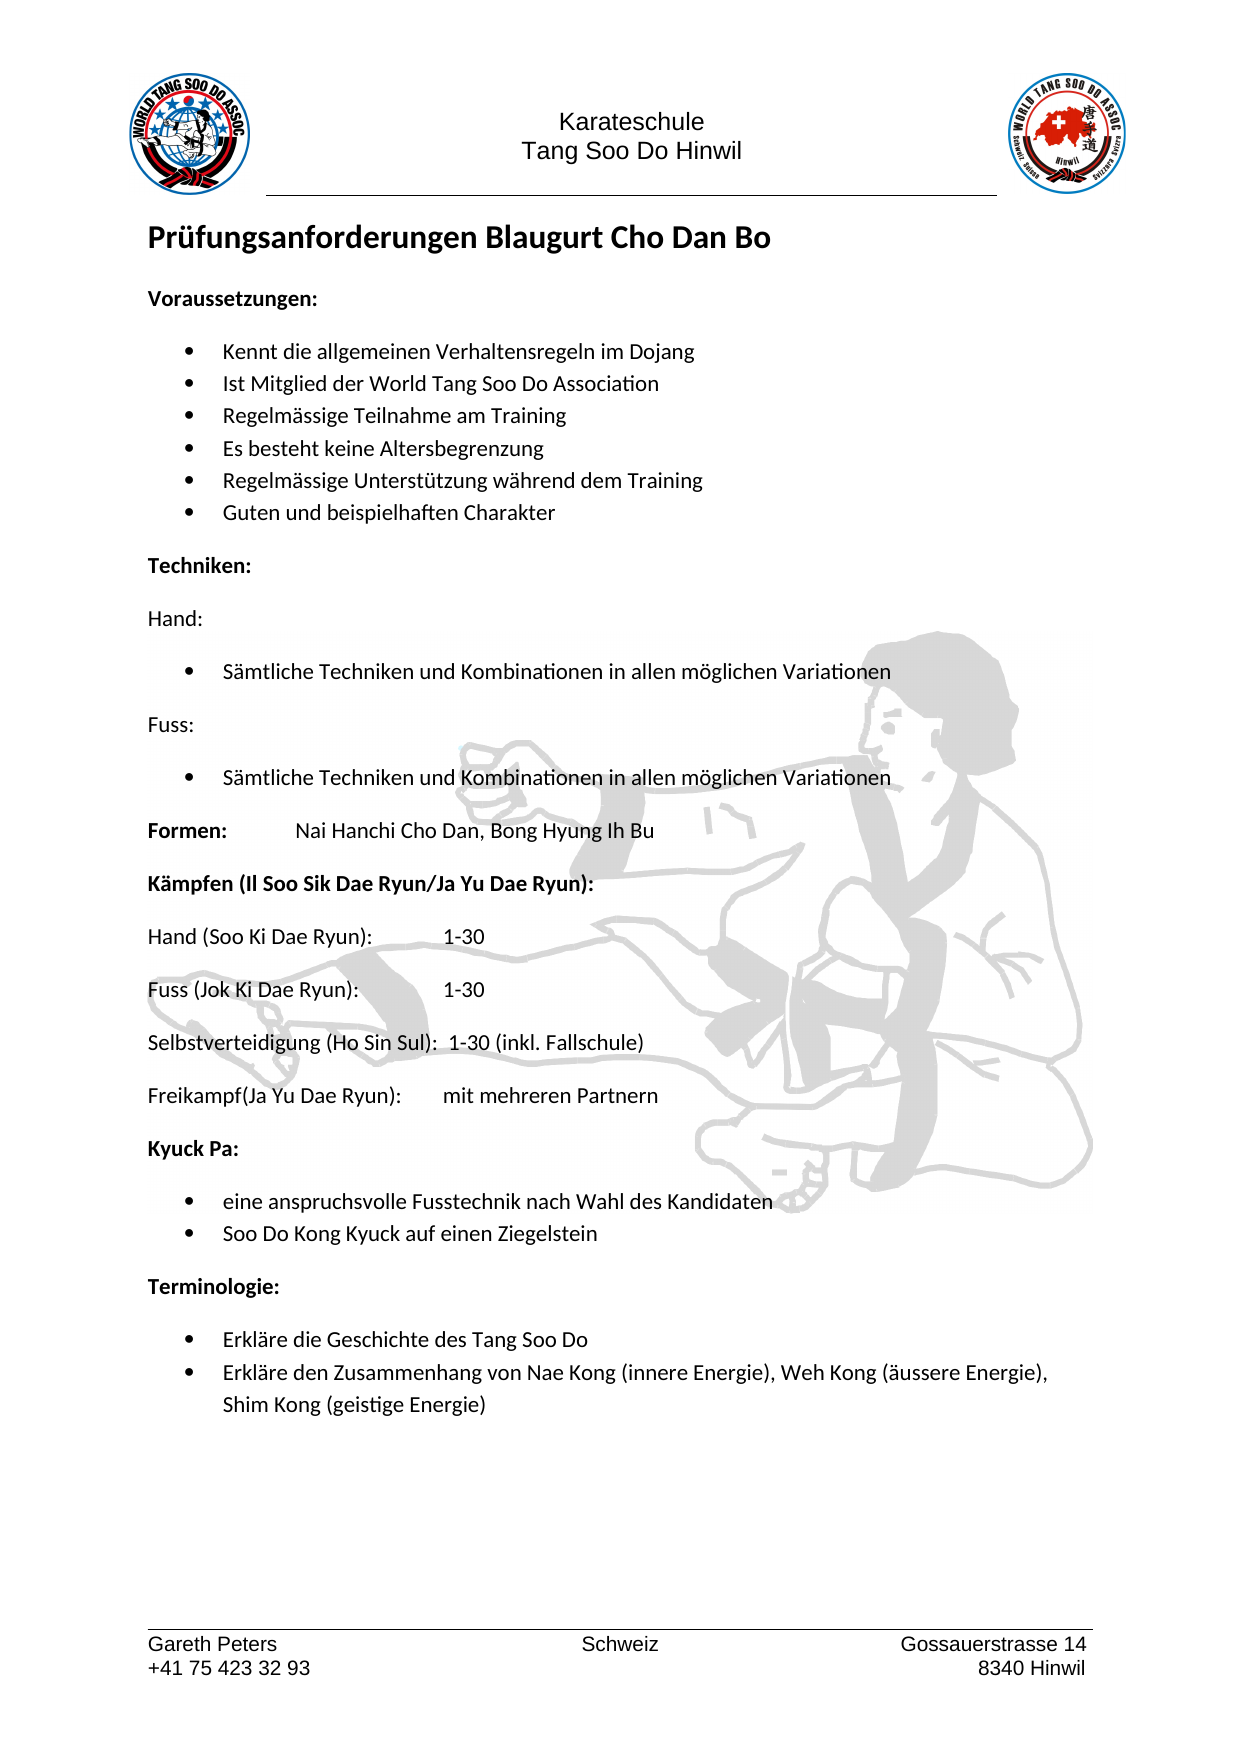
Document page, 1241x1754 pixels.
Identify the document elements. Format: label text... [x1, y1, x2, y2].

list Erkläre den Zusammenhang von Nae Kong (innere Energie), Weh Kong (äussere Energie), Shim Kong (geistige Energie) [185, 1358, 1093, 1418]
list Sämtliche Techniken und Kombinationen in allen möglichen Variationen [185, 763, 1093, 791]
picture [1008, 73, 1126, 194]
text Hand (Soo Ki Dae Ryun): 1-30 [148, 922, 1093, 950]
text Formen: Nai Hanchi Cho Dan, Bong Hyung Ih Bu [148, 816, 1093, 844]
list Kennt die allgemeinen Verhaltensregeln im Dojang [185, 337, 1093, 365]
text Fuss: [148, 710, 1093, 738]
list Sämtliche Techniken und Kombinationen in allen möglichen Variationen [185, 657, 1093, 685]
text Kämpfen (Il Soo Sik Dae Ryun/Ja Yu Dae Ryun): [148, 869, 1093, 897]
list Regelmässige Unterstützung während dem Training [185, 466, 1093, 494]
list Regelmässige Teilnahme am Training [185, 401, 1093, 429]
picture [129, 73, 250, 195]
text Fuss (Jok Ki Dae Ryun): 1-30 [148, 975, 1093, 1003]
list Erkläre die Geschichte des Tang Soo Do [185, 1326, 1093, 1353]
text Voraussetzungen: [148, 284, 1093, 312]
text Kyuck Pa: [148, 1134, 1093, 1162]
text Terminologie: [148, 1272, 1093, 1301]
list Guten und beispielhaften Charakter [185, 498, 1093, 526]
text Techniken: [148, 551, 1093, 579]
list Soo Do Kong Kyuck auf einen Ziegelstein [185, 1219, 1093, 1247]
text Freikampf(Ja Yu Dae Ryun): mit mehreren Partnern [148, 1081, 1093, 1109]
list eine anspruchsvolle Fusstechnik nach Wahl des Kandidaten [185, 1187, 1093, 1215]
list Es besteht keine Altersbegrenzung [185, 434, 1093, 462]
list Ist Mitglied der World Tang Soo Do Association [185, 369, 1093, 397]
text Prüfungsanforderungen Blaugurt Cho Dan Bo [148, 216, 1093, 257]
text Selbstverteidigung (Ho Sin Sul): 1-30 (inkl. Fallschule) [148, 1028, 1093, 1056]
text Hand: [148, 604, 1093, 632]
